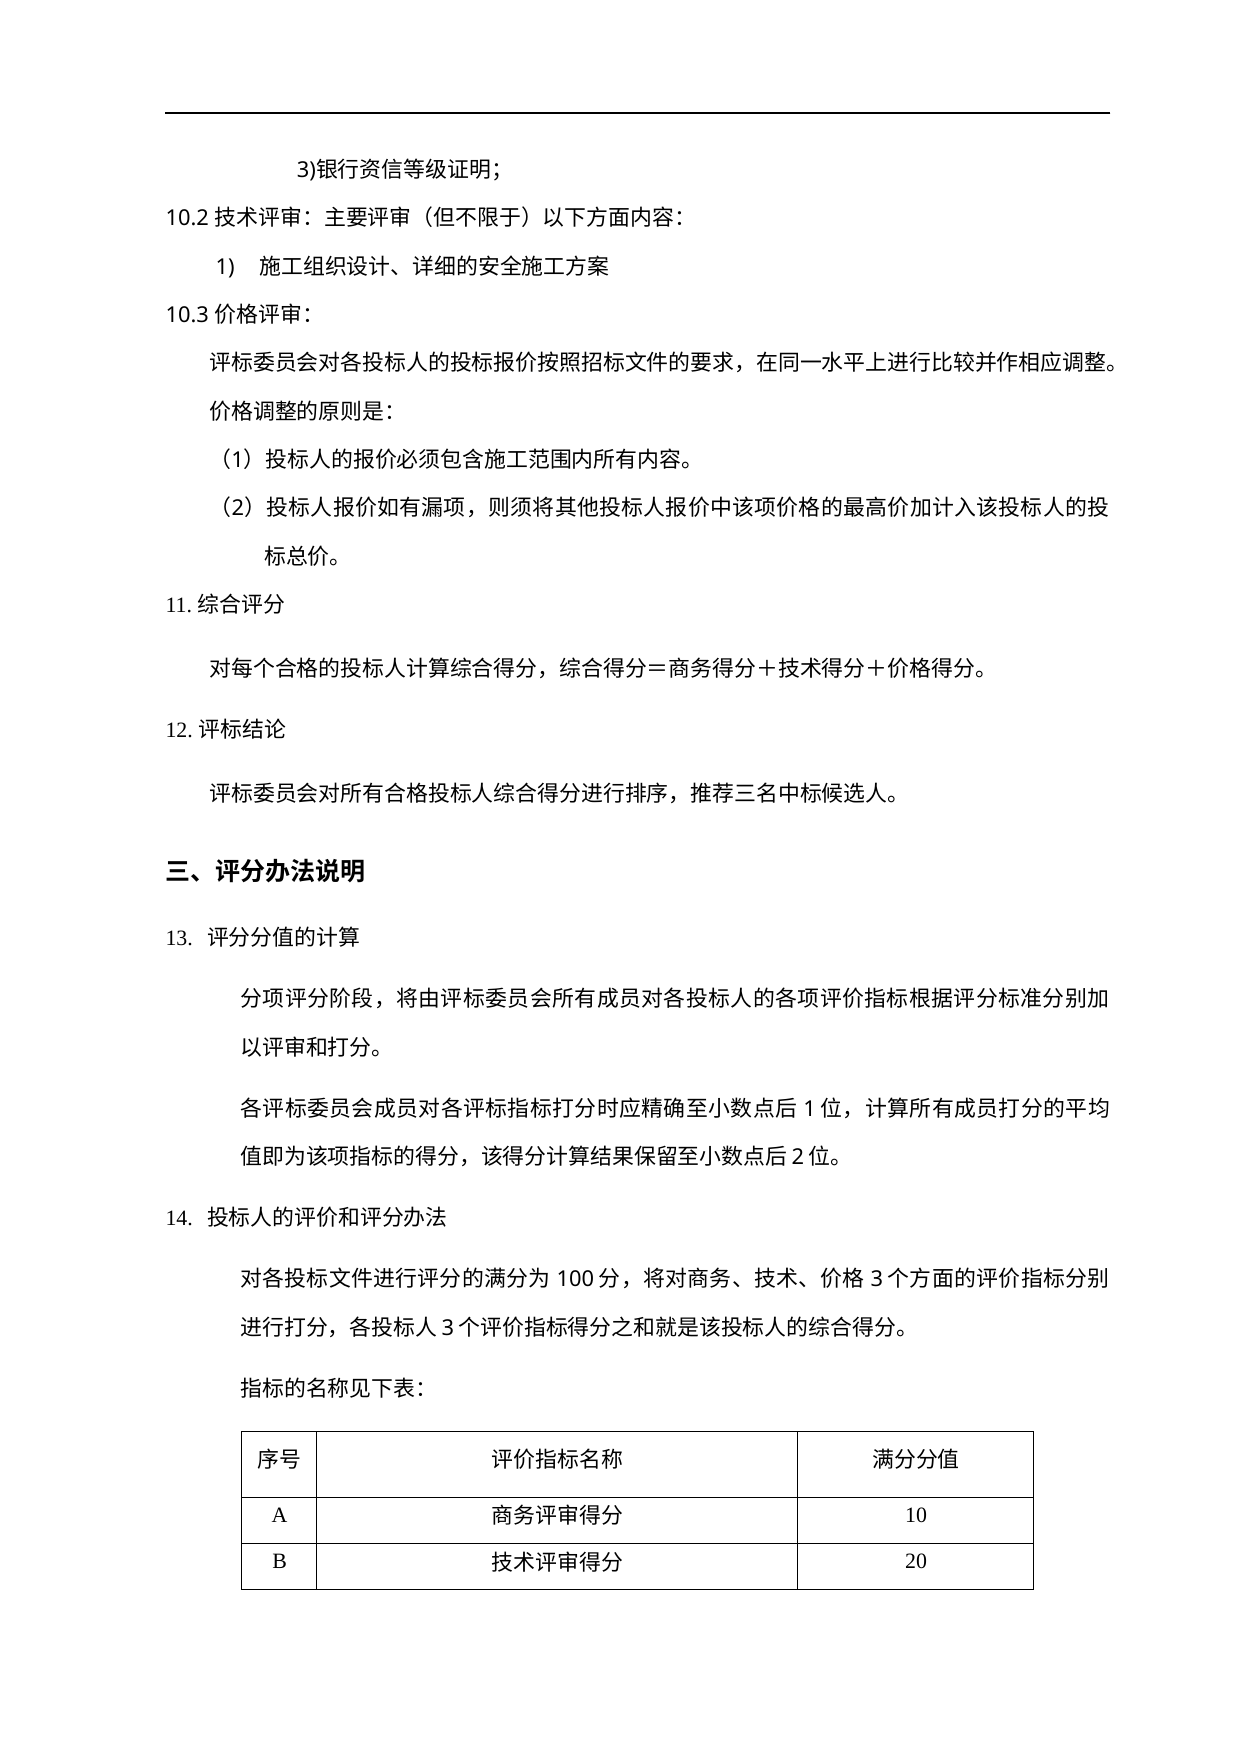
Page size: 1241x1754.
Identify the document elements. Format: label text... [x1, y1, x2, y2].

text 指标的名称见下表： [240, 1370, 1110, 1403]
table_header 评价指标名称 [317, 1432, 797, 1497]
text 价格调整的原则是： [165, 393, 1110, 426]
text 对每个合格的投标人计算综合得分，综合得分＝商务得分＋技术得分＋价格得分。 [165, 651, 1110, 683]
text 各评标委员会成员对各评标指标打分时应精确至小数点后1位，计算所有成员打分的平均值即为该项指标的得分，该得分计算结果保留至小数点后2位。 [240, 1090, 1110, 1171]
table_cell B [242, 1544, 316, 1589]
table_header 序号 [242, 1432, 316, 1497]
text 10.2 技术评审：主要评审（但不限于）以下方面内容： [165, 200, 1110, 232]
text 三、评分办法说明 [165, 837, 1110, 902]
text 12. 评标结论 [165, 712, 1110, 744]
text 分项评分阶段，将由评标委员会所有成员对各投标人的各项评价指标根据评分标准分别加以评审和打分。 [240, 981, 1110, 1062]
table_cell 20 [798, 1544, 1033, 1589]
list 施工组织设计、详细的安全施工方案 [215, 248, 1110, 281]
text 11. 综合评分 [165, 587, 1110, 619]
table_cell 商务评审得分 [317, 1498, 797, 1543]
list 评分分值的计算 [165, 920, 1110, 952]
table_cell A [242, 1498, 316, 1543]
text 3)银行资信等级证明； [297, 152, 1110, 184]
table_cell 技术评审得分 [317, 1544, 797, 1589]
text （1）投标人的报价必须包含施工范围内所有内容。 [165, 442, 1110, 474]
table_cell 10 [798, 1498, 1033, 1543]
text 10.3 价格评审： [165, 297, 1110, 329]
text （2）投标人报价如有漏项，则须将其他投标人报价中该项价格的最高价加计入该投标人的投标总价。 [209, 490, 1110, 571]
text 评标委员会对各投标人的投标报价按照招标文件的要求，在同一水平上进行比较并作相应调整。 [165, 345, 1110, 377]
text 对各投标文件进行评分的满分为100分，将对商务、技术、价格3个方面的评价指标分别进行打分，各投标人3个评价指标得分之和就是该投标人的综合得分。 [240, 1261, 1110, 1342]
list 投标人的评价和评分办法 [165, 1200, 1110, 1232]
table_header 满分分值 [798, 1432, 1033, 1497]
text 评标委员会对所有合格投标人综合得分进行排序，推荐三名中标候选人。 [165, 776, 1110, 808]
